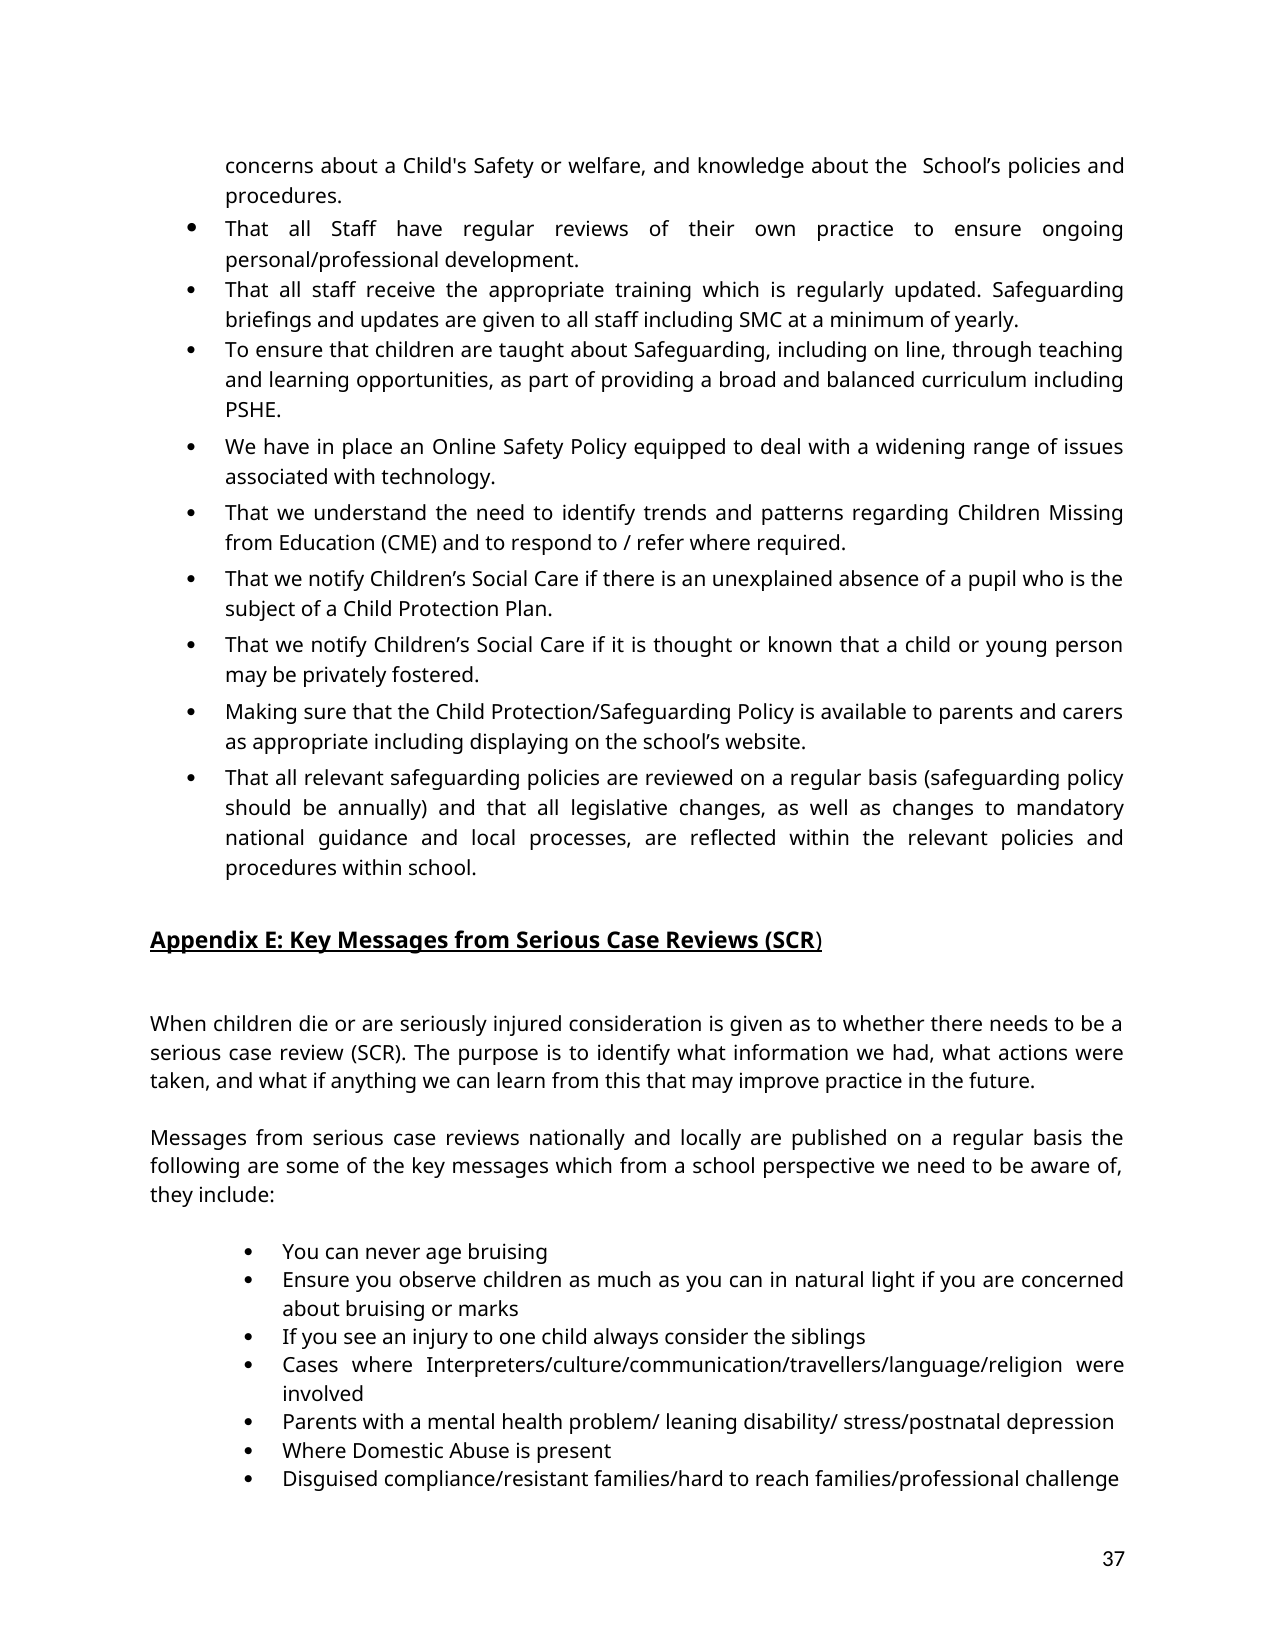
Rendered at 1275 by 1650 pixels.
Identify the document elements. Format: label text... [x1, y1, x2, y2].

list That all Staff have regular reviews of their own practice to ensure ongoing personal/professional development. [187, 210, 1125, 274]
text Appendix E: Key Messages from Serious Case Reviews (SCR) [150, 924, 1125, 955]
list That all relevant safeguarding policies are reviewed on a regular basis (safeguarding policy should be annually) and that all legislative changes, as well as changes to mandatory national guidance and local processes, are reflected within the relevant policies and procedures within school. [187, 762, 1125, 882]
text Messages from serious case reviews nationally and locally are published on a regular basis the following are some of the key messages which from a school perspective we need to be aware of, they include: [150, 1123, 1125, 1208]
list You can never age bruising [244, 1237, 1125, 1265]
list That we notify Children’s Social Care if it is thought or known that a child or young person may be privately fostered. [187, 629, 1125, 689]
list Making sure that the Child Protection/Safeguarding Policy is available to parents and carers as appropriate including displaying on the school’s website. [187, 695, 1125, 755]
list Parents with a mental health problem/ leaning disability/ stress/postnatal depression [244, 1407, 1125, 1436]
list To ensure that children are taught about Safeguarding, including on line, through teaching and learning opportunities, as part of providing a broad and balanced curriculum including PSHE. [187, 334, 1125, 424]
list That we notify Children’s Social Care if there is an unexplained absence of a pupil who is the subject of a Child Protection Plan. [187, 563, 1125, 623]
list Ensure you observe children as much as you can in natural light if you are concerned about bruising or marks [244, 1265, 1125, 1322]
text When children die or are seriously injured consideration is given as to whether there needs to be a serious case review (SCR). The purpose is to identify what information we had, what actions were taken, and what if anything we can learn from this that may improve practice in the future. [150, 1009, 1125, 1094]
list Cases where Interpreters/culture/communication/travellers/language/religion were involved [244, 1351, 1125, 1407]
list We have in place an Online Safety Policy equipped to deal with a widening range of issues associated with technology. [187, 430, 1125, 490]
list If you see an injury to one child always consider the siblings [244, 1322, 1125, 1351]
list That all staff receive the appropriate training which is regularly updated. Safeguarding briefings and updates are given to all staff including SMC at a minimum of yearly. [187, 274, 1125, 334]
list Disguised compliance/resistant families/hard to reach families/professional challenge [244, 1464, 1125, 1493]
list That we understand the need to identify trends and patterns regarding Children Missing from Education (CME) and to respond to / refer where required. [187, 497, 1125, 557]
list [187, 150, 1125, 210]
list Where Domestic Abuse is present [244, 1436, 1125, 1464]
